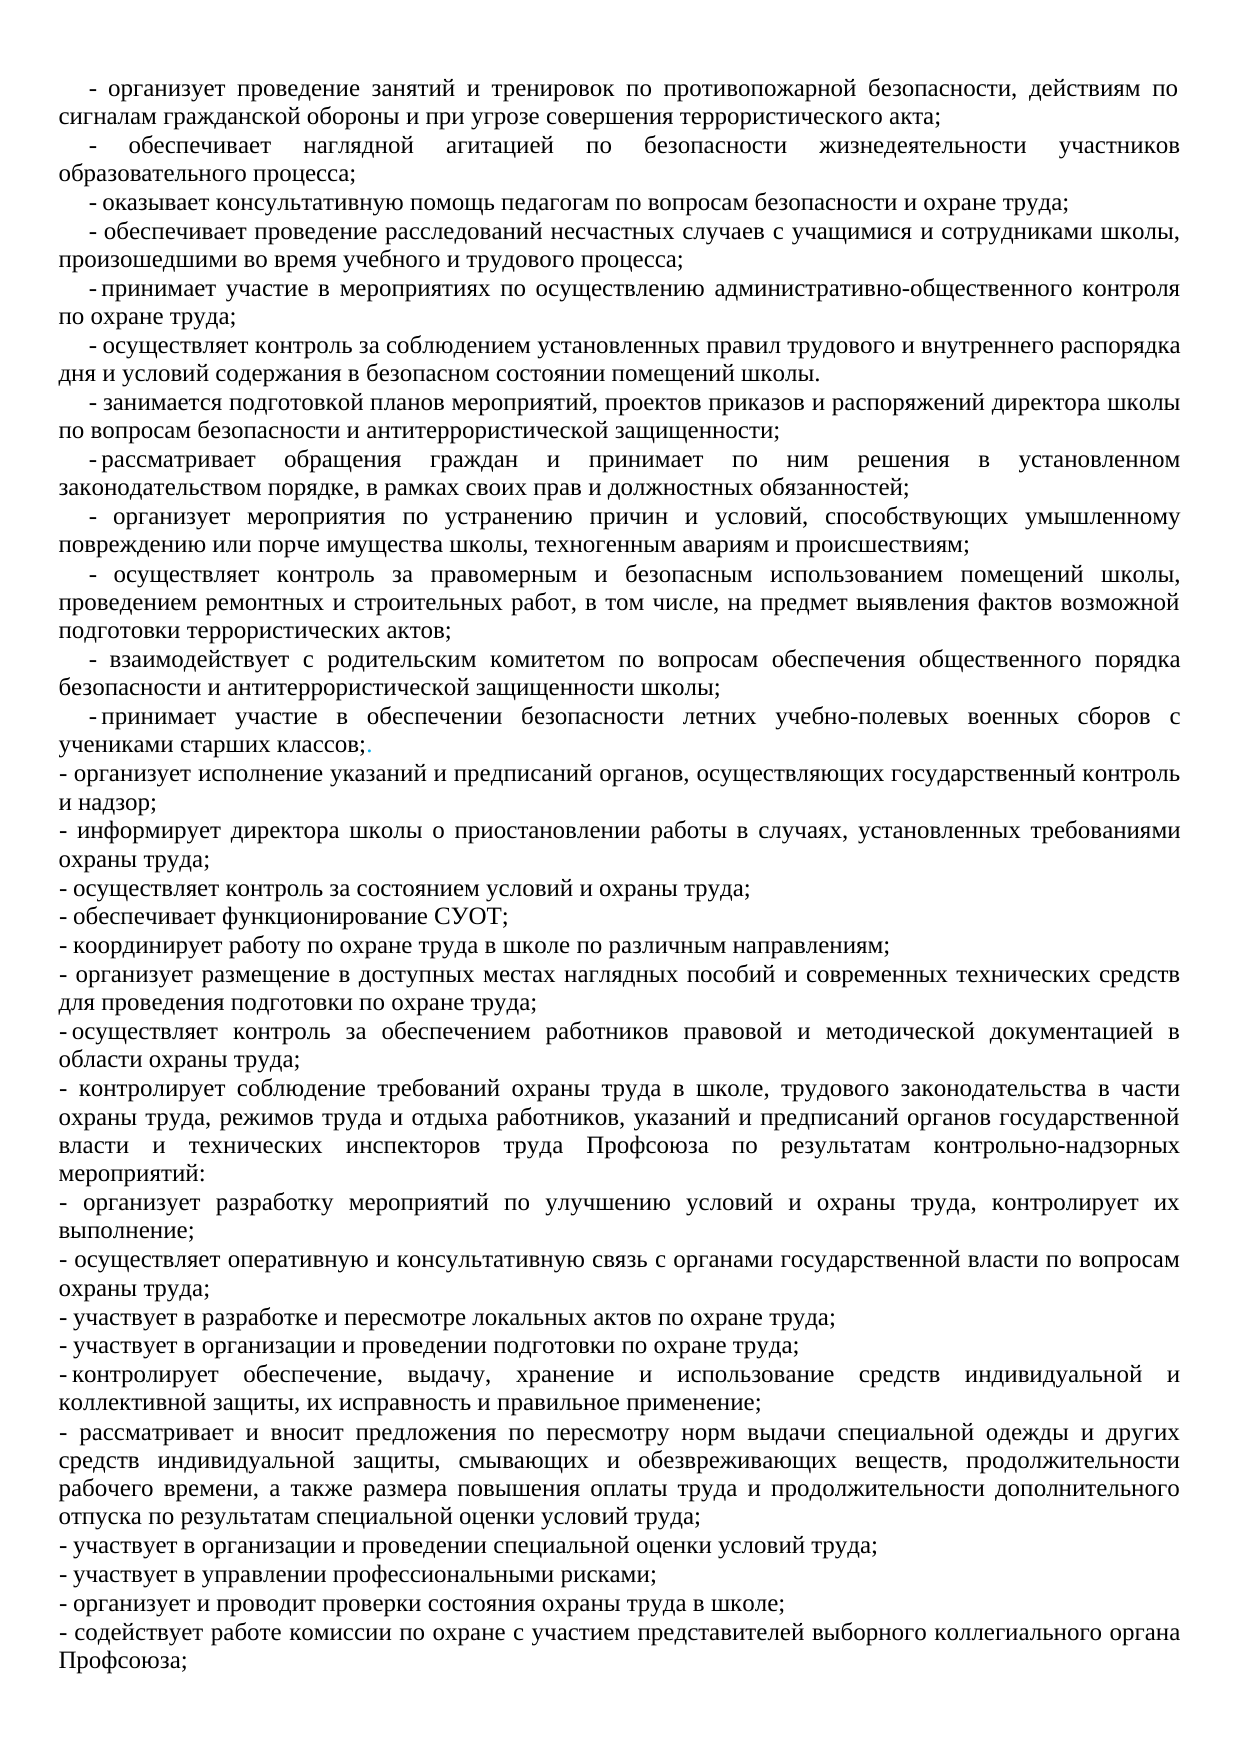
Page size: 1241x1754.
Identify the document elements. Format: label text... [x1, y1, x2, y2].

list участвует в организации и проведении подготовки по охране труда; [59, 1330, 1181, 1359]
list осуществляет оперативную и консультативную связь с органами государственной власти по вопросам охраны труда; [58, 1246, 1181, 1301]
list занимается подготовкой планов мероприятий, проектов приказов и распоряжений директора школы по вопросам безопасности и антитеррористической защищенности; [58, 388, 1181, 444]
list участвует в организации и проведении специальной оценки условий труда; [59, 1530, 1181, 1559]
list организует и проводит проверки состояния охраны труда в школе; [59, 1588, 1181, 1617]
list организует разработку мероприятий по улучшению условий и охраны труда, контролирует их выполнение; [58, 1189, 1181, 1244]
list обеспечивает функционирование СУОТ; [59, 901, 1181, 930]
list контролирует соблюдение требований охраны труда в школе, трудового законодательства в части охраны труда, режимов труда и отдыха работников, указаний и предписаний органов государственной власти и технических инспекторов труда Профсоюза по результатам контрольно-надзорных мероприятий: [58, 1074, 1181, 1187]
list организует исполнение указаний и предписаний органов, осуществляющих государственный контроль и надзор; [58, 760, 1181, 815]
list обеспечивает проведение расследований несчастных случаев с учащимися и сотрудниками школы, произошедшими во время учебного и трудового процесса; [58, 217, 1181, 273]
list принимает участие в обеспечении безопасности летних учебно-полевых военных сборов с учениками старших классов;. [58, 703, 1181, 758]
list принимает участие в мероприятиях по осуществлению административно-общественного контроля по охране труда; [58, 274, 1181, 330]
list рассматривает и вносит предложения по пересмотру норм выдачи специальной одежды и других средств индивидуальной защиты, смывающих и обезвреживающих веществ, продолжительности рабочего времени, а также размера повышения оплаты труда и продолжительности дополнительного отпуска по результатам специальной оценки условий труда; [58, 1417, 1181, 1530]
list оказывает консультативную помощь педагогам по вопросам безопасности и охране труда; [88, 187, 1181, 216]
list участвует в разработке и пересмотре локальных актов по охране труда; [59, 1302, 1181, 1330]
list осуществляет контроль за обеспечением работников правовой и методической документацией в области охраны труда; [58, 1017, 1181, 1073]
list организует размещение в доступных местах наглядных пособий и современных технических средств для проведения подготовки по охране труда; [58, 960, 1181, 1016]
list организует мероприятия по устранению причин и условий, способствующих умышленному повреждению или порче имущества школы, техногенным авариям и происшествиям; [58, 502, 1181, 558]
list осуществляет контроль за состоянием условий и охраны труда; [59, 873, 1181, 901]
list информирует директора школы о приостановлении работы в случаях, установленных требованиями охраны труда; [58, 817, 1181, 872]
list рассматривает обращения граждан и принимает по ним решения в установленном законодательством порядке, в рамках своих прав и должностных обязанностей; [58, 445, 1181, 501]
list участвует в управлении профессиональными рисками; [59, 1559, 1181, 1588]
list обеспечивает наглядной агитацией по безопасности жизнедеятельности участников образовательного процесса; [58, 131, 1181, 187]
list координирует работу по охране труда в школе по различным направлениям; [59, 930, 1181, 959]
list содействует работе комиссии по охране с участием представителей выборного коллегиального органа Профсоюза; [58, 1618, 1181, 1674]
list контролирует обеспечение, выдачу, хранение и использование средств индивидуальной и коллективной защиты, их исправность и правильное применение; [58, 1360, 1181, 1416]
list осуществляет контроль за соблюдением установленных правил трудового и внутреннего распорядка дня и условий содержания в безопасном состоянии помещений школы. [58, 331, 1181, 387]
list организует проведение занятий и тренировок по противопожарной безопасности, действиям по сигналам гражданской обороны и при угрозе совершения террористического акта; [58, 74, 1179, 130]
list взаимодействует с родительским комитетом по вопросам обеспечения общественного порядка безопасности и антитеррористической защищенности школы; [58, 646, 1181, 701]
list осуществляет контроль за правомерным и безопасным использованием помещений школы, проведением ремонтных и строительных работ, в том числе, на предмет выявления фактов возможной подготовки террористических актов; [58, 559, 1181, 644]
